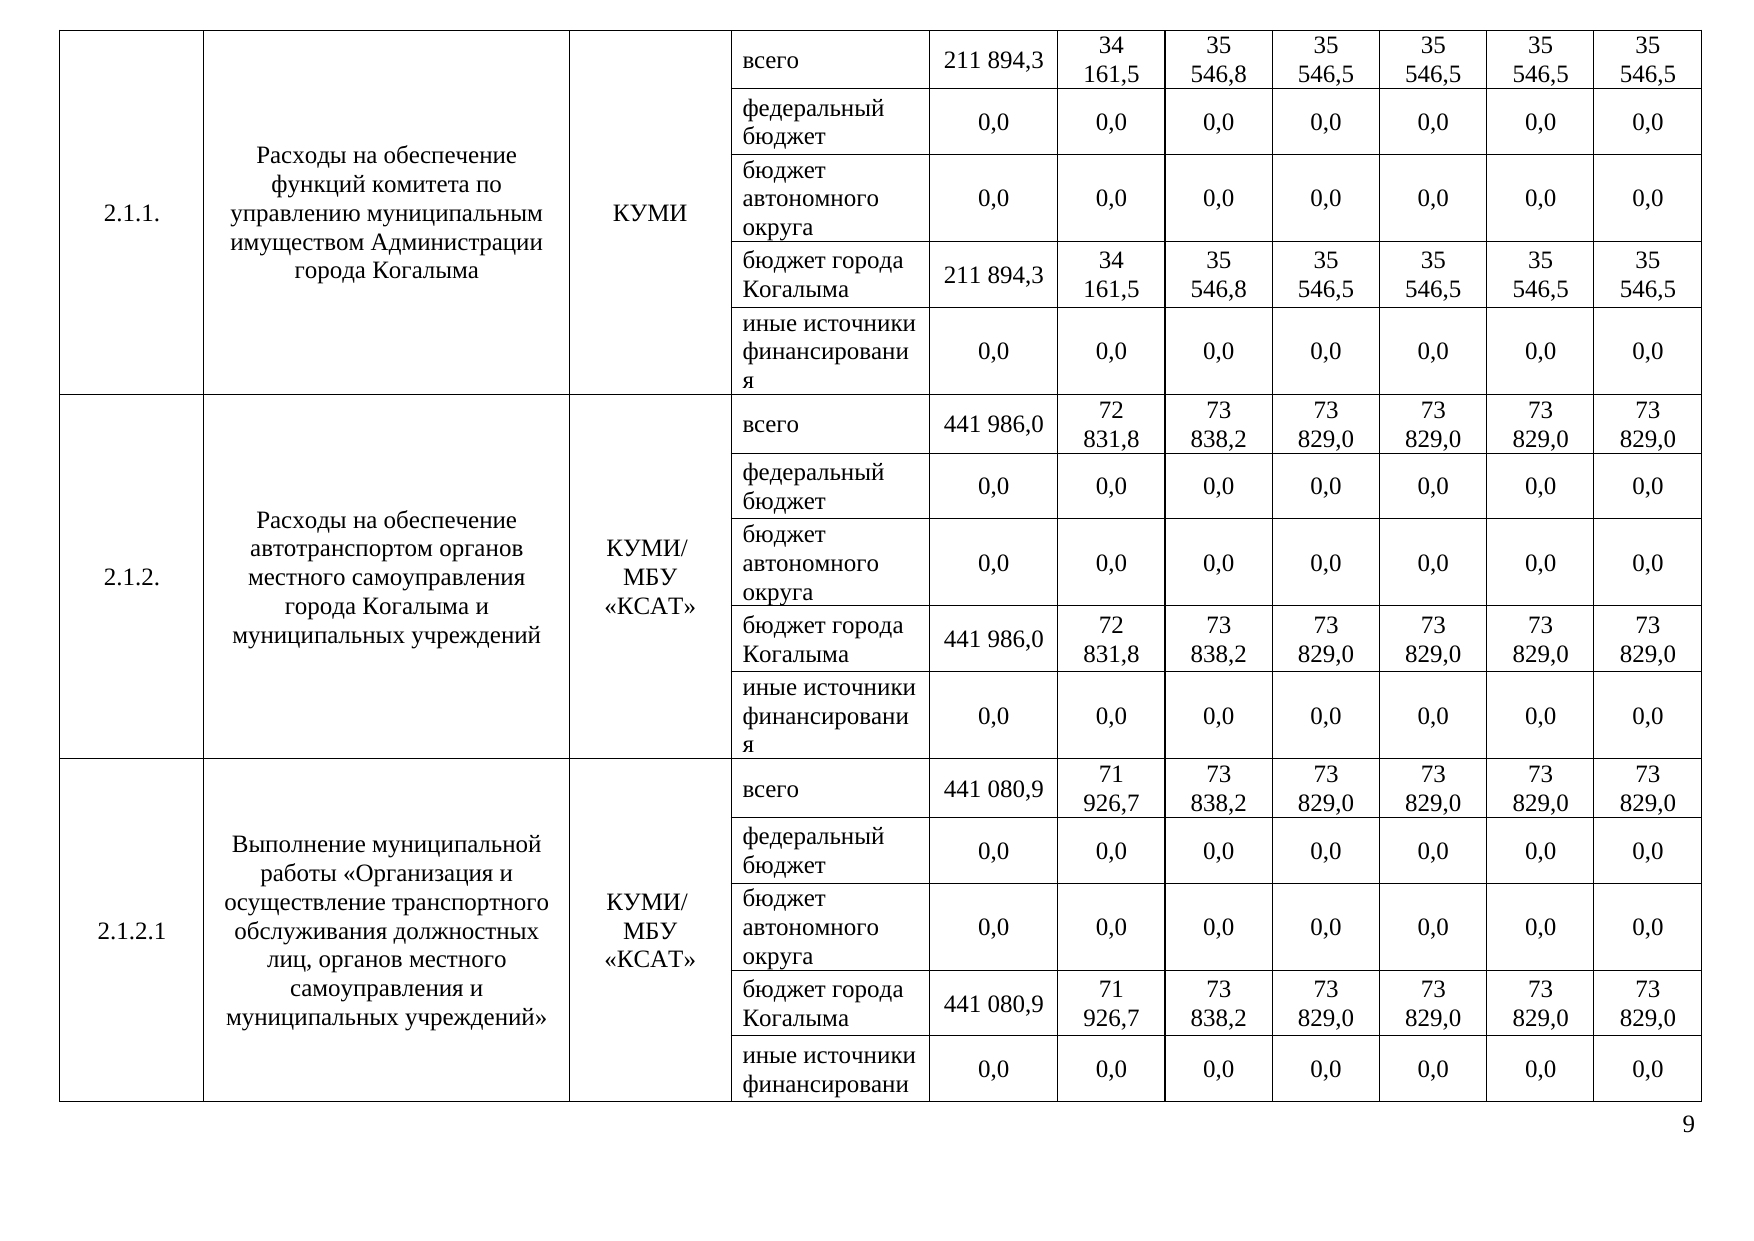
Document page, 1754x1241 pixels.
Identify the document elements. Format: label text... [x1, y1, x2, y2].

table_cell 2.1.1. [60, 31, 203, 394]
table_cell 0,0 [1166, 1036, 1272, 1101]
table_cell 2.1.2.1 [60, 759, 203, 1101]
table_cell бюджет автономного округа [732, 884, 929, 970]
table_cell 71 926,7 [1058, 971, 1164, 1035]
table_cell 0,0 [1058, 155, 1164, 241]
table_cell КУМИ/ МБУ «КСАТ» [570, 395, 731, 758]
table_cell 0,0 [1487, 818, 1593, 882]
table_cell 0,0 [1273, 1036, 1379, 1101]
table_cell 73 829,0 [1594, 395, 1701, 452]
table_cell 73 838,2 [1166, 606, 1272, 671]
table_cell 0,0 [1487, 454, 1593, 518]
table_cell 0,0 [1273, 519, 1379, 605]
table_cell 0,0 [1058, 884, 1164, 970]
table_cell 34 161,5 [1058, 242, 1164, 307]
table_cell всего [732, 31, 929, 88]
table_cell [732, 1036, 929, 1101]
table_cell 0,0 [1594, 1036, 1701, 1101]
table_cell 35 546,5 [1380, 31, 1486, 88]
table_cell 0,0 [1487, 155, 1593, 241]
table_cell 0,0 [930, 308, 1057, 394]
table_cell 0,0 [1058, 818, 1164, 882]
table_cell бюджет автономного округа [732, 155, 929, 241]
table_cell иные источники финансирования [732, 308, 929, 394]
table_cell 34 161,5 [1058, 31, 1164, 88]
table_cell 0,0 [930, 818, 1057, 882]
table_cell 72 831,8 [1058, 395, 1164, 452]
table_cell 35 546,8 [1166, 242, 1272, 307]
table_cell 0,0 [1166, 818, 1272, 882]
table_cell 0,0 [1166, 672, 1272, 758]
table_cell 35 546,5 [1594, 242, 1701, 307]
table_cell 73 829,0 [1487, 395, 1593, 452]
table_cell 35 546,5 [1487, 242, 1593, 307]
table_cell Выполнение муниципальной работы «Организация и осуществление транспортного обслуживания должностных лиц, органов местного самоуправления и муниципальных учреждений» [204, 759, 569, 1101]
table_cell 0,0 [930, 884, 1057, 970]
table_cell 0,0 [1380, 519, 1486, 605]
table_cell 71 926,7 [1058, 759, 1164, 817]
table_cell 0,0 [1273, 155, 1379, 241]
table_cell 73 829,0 [1273, 395, 1379, 452]
table_cell 0,0 [1487, 89, 1593, 154]
table_cell 0,0 [1058, 308, 1164, 394]
table_cell 73 829,0 [1487, 759, 1593, 817]
table_cell 0,0 [1166, 89, 1272, 154]
table_cell 0,0 [1487, 519, 1593, 605]
table_cell 0,0 [1273, 454, 1379, 518]
table_cell федеральный бюджет [732, 818, 929, 882]
table_cell федеральный бюджет [732, 89, 929, 154]
table_cell 73 829,0 [1594, 759, 1701, 817]
table_cell 0,0 [1058, 519, 1164, 605]
table_cell 0,0 [1594, 884, 1701, 970]
table_cell 73 829,0 [1273, 759, 1379, 817]
table_cell 35 546,5 [1380, 242, 1486, 307]
table_cell 0,0 [1594, 818, 1701, 882]
table_cell 0,0 [1166, 519, 1272, 605]
table_cell 73 829,0 [1380, 759, 1486, 817]
table_cell бюджет автономного округа [732, 519, 929, 605]
table_cell 73 829,0 [1380, 606, 1486, 671]
table_cell 2.1.2. [60, 395, 203, 758]
table_cell 0,0 [1487, 672, 1593, 758]
table_cell 0,0 [1273, 308, 1379, 394]
table_cell 0,0 [1380, 454, 1486, 518]
table_cell 0,0 [1594, 308, 1701, 394]
table_cell 0,0 [1058, 454, 1164, 518]
table_cell 0,0 [1594, 672, 1701, 758]
table_cell всего [732, 759, 929, 817]
table_cell 0,0 [930, 519, 1057, 605]
table_cell 0,0 [1594, 89, 1701, 154]
table_cell 35 546,5 [1487, 31, 1593, 88]
table_cell 0,0 [1380, 818, 1486, 882]
table_cell 0,0 [1594, 454, 1701, 518]
table_cell 0,0 [1380, 155, 1486, 241]
table_cell 0,0 [930, 155, 1057, 241]
table_cell иные источники финансирования [732, 672, 929, 758]
table_cell 73 829,0 [1380, 971, 1486, 1035]
table_cell 73 838,2 [1166, 759, 1272, 817]
table_cell 441 986,0 [930, 606, 1057, 671]
table_cell 0,0 [1594, 155, 1701, 241]
table_cell 0,0 [1058, 1036, 1164, 1101]
table_cell всего [732, 395, 929, 452]
table_cell Расходы на обеспечение функций комитета по управлению муниципальным имуществом Администрации города Когалыма [204, 31, 569, 394]
table_cell 73 829,0 [1273, 971, 1379, 1035]
table_cell 0,0 [1166, 308, 1272, 394]
table_cell 0,0 [930, 89, 1057, 154]
table_cell 0,0 [1594, 519, 1701, 605]
table_cell 0,0 [1487, 1036, 1593, 1101]
table_cell 0,0 [1058, 89, 1164, 154]
table_cell 0,0 [1273, 89, 1379, 154]
table_cell 0,0 [1273, 818, 1379, 882]
table_cell 0,0 [1273, 884, 1379, 970]
table_cell 35 546,5 [1273, 31, 1379, 88]
table_cell 441 080,9 [930, 971, 1057, 1035]
table_cell 0,0 [930, 672, 1057, 758]
table_cell 73 829,0 [1487, 971, 1593, 1035]
table_cell 0,0 [930, 454, 1057, 518]
table_cell 0,0 [1380, 89, 1486, 154]
table_cell 0,0 [1166, 884, 1272, 970]
table_cell 0,0 [930, 1036, 1057, 1101]
table_cell 0,0 [1487, 308, 1593, 394]
table_cell 0,0 [1380, 884, 1486, 970]
table_cell 441 986,0 [930, 395, 1057, 452]
table_cell 211 894,3 [930, 242, 1057, 307]
table_cell 441 080,9 [930, 759, 1057, 817]
table_cell Расходы на обеспечение автотранспортом органов местного самоуправления города Когалыма и муниципальных учреждений [204, 395, 569, 758]
table_cell 35 546,5 [1594, 31, 1701, 88]
table_cell 73 829,0 [1594, 606, 1701, 671]
table_cell 73 829,0 [1380, 395, 1486, 452]
table_cell КУМИ [570, 31, 731, 394]
table_cell 0,0 [1487, 884, 1593, 970]
table_cell 35 546,8 [1166, 31, 1272, 88]
table_cell 0,0 [1380, 1036, 1486, 1101]
table_cell федеральный бюджет [732, 454, 929, 518]
table_cell 35 546,5 [1273, 242, 1379, 307]
table_cell 0,0 [1058, 672, 1164, 758]
table_cell 0,0 [1380, 308, 1486, 394]
table_cell 72 831,8 [1058, 606, 1164, 671]
table_cell 0,0 [1166, 155, 1272, 241]
table_cell 211 894,3 [930, 31, 1057, 88]
table_cell бюджет города Когалыма [732, 971, 929, 1035]
table_cell 0,0 [1166, 454, 1272, 518]
table_cell 0,0 [1273, 672, 1379, 758]
table_cell КУМИ/ МБУ «КСАТ» [570, 759, 731, 1101]
table_cell 73 829,0 [1487, 606, 1593, 671]
table_cell бюджет города Когалыма [732, 606, 929, 671]
table_cell 0,0 [1380, 672, 1486, 758]
table_cell 73 838,2 [1166, 971, 1272, 1035]
table_cell 73 829,0 [1594, 971, 1701, 1035]
table_cell бюджет города Когалыма [732, 242, 929, 307]
table_cell 73 829,0 [1273, 606, 1379, 671]
table_cell 73 838,2 [1166, 395, 1272, 452]
